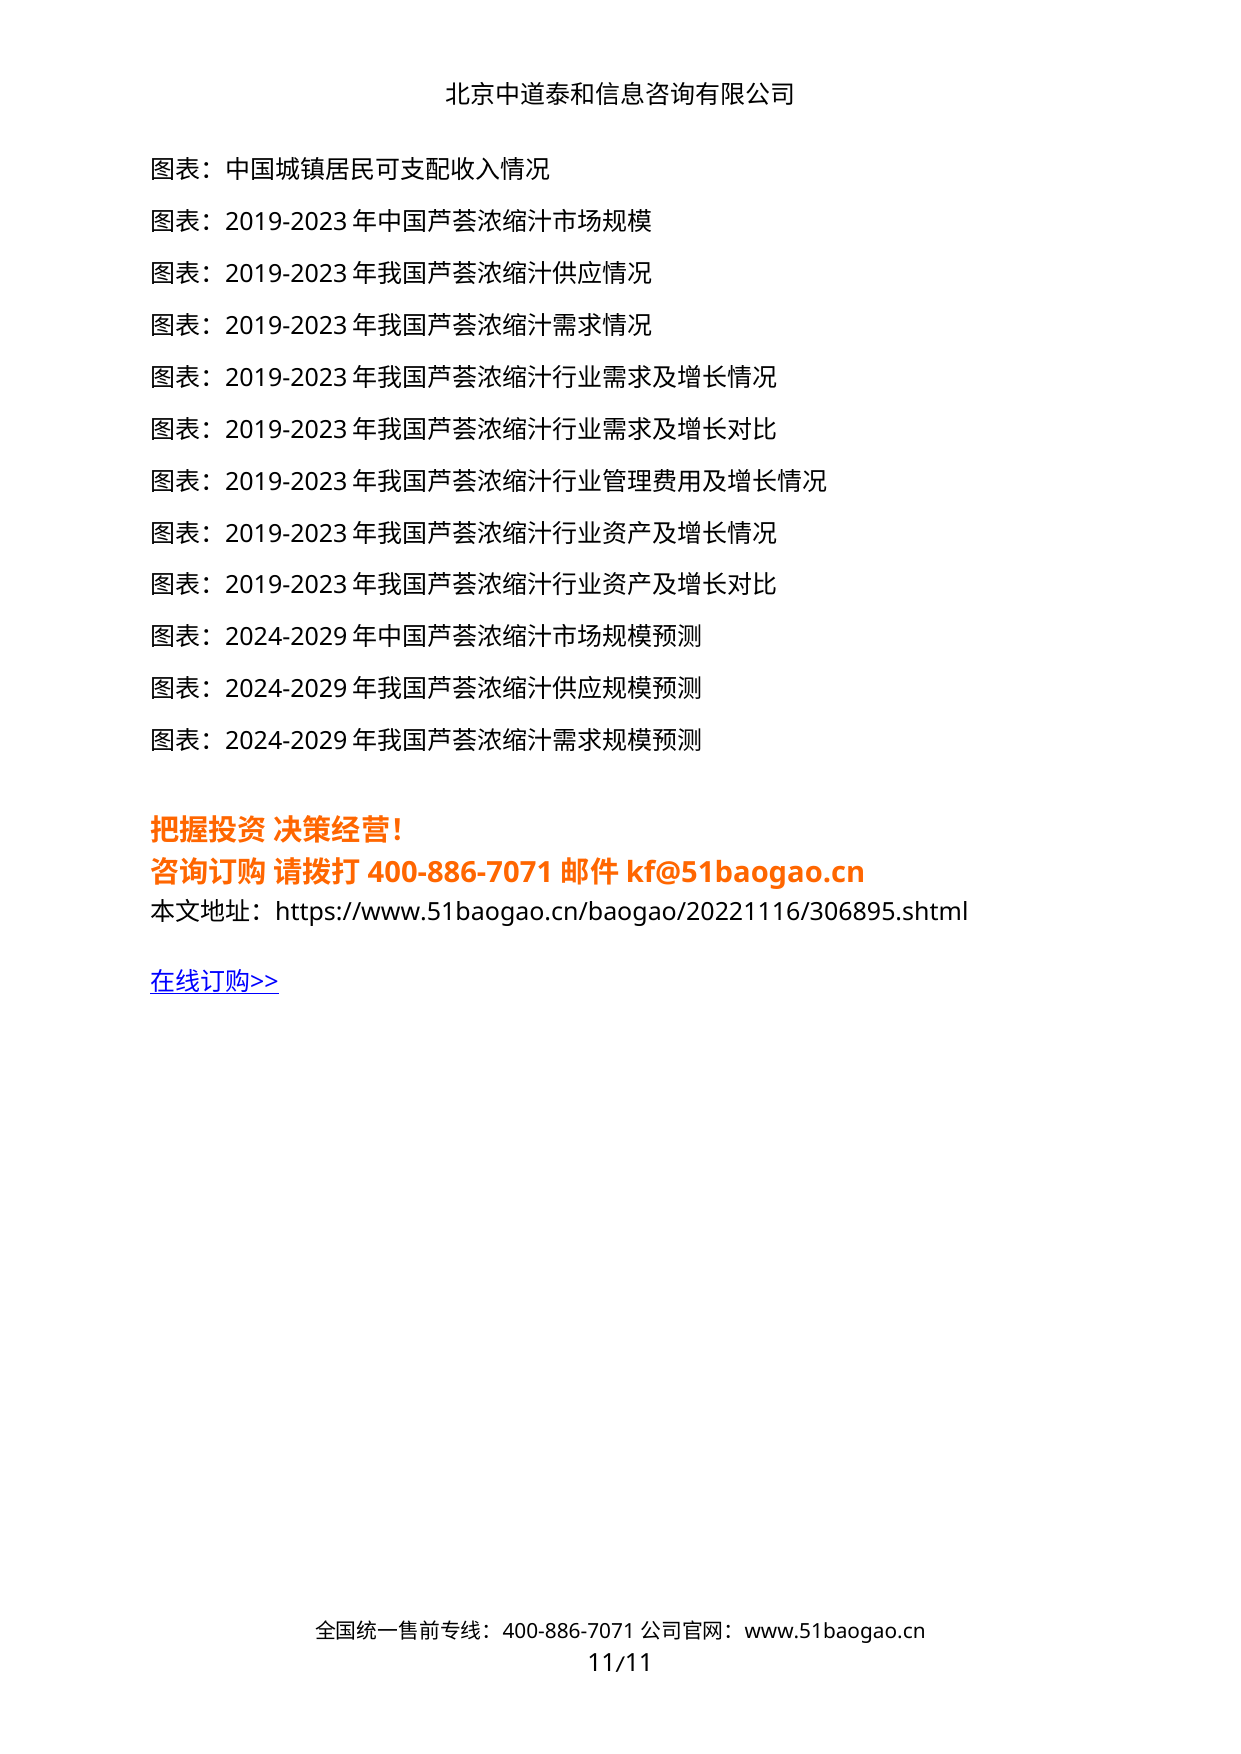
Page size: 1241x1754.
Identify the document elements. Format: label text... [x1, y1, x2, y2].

text 图表：2019-2023年我国芦荟浓缩汁供应情况 [150, 254, 1090, 290]
text 把握投资 决策经营！咨询订购 请拨打 400-886-7071 邮件 kf@51baogao.cn本文地址：https://www.51baogao.cn/baogao/20221116/306895.shtml [150, 772, 1090, 927]
text 图表：2019-2023年我国芦荟浓缩汁行业资产及增长情况 [150, 513, 1090, 549]
text 图表：2019-2023年我国芦荟浓缩汁行业需求及增长情况 [150, 357, 1090, 394]
text 图表：2024-2029年我国芦荟浓缩汁供应规模预测 [150, 669, 1090, 705]
text 图表：2024-2029年我国芦荟浓缩汁需求规模预测 [150, 721, 1090, 757]
text 图表：2024-2029年中国芦荟浓缩汁市场规模预测 [150, 617, 1090, 653]
text 图表：2019-2023年我国芦荟浓缩汁行业管理费用及增长情况 [150, 461, 1090, 497]
text 图表：2019-2023年中国芦荟浓缩汁市场规模 [150, 202, 1090, 238]
text 图表：2019-2023年我国芦荟浓缩汁行业需求及增长对比 [150, 409, 1090, 446]
text 图表：2019-2023年我国芦荟浓缩汁需求情况 [150, 306, 1090, 342]
text 图表：2019-2023年我国芦荟浓缩汁行业资产及增长对比 [150, 565, 1090, 601]
text 在线订购>> [150, 927, 1090, 998]
text 图表：中国城镇居民可支配收入情况 [150, 150, 1090, 186]
